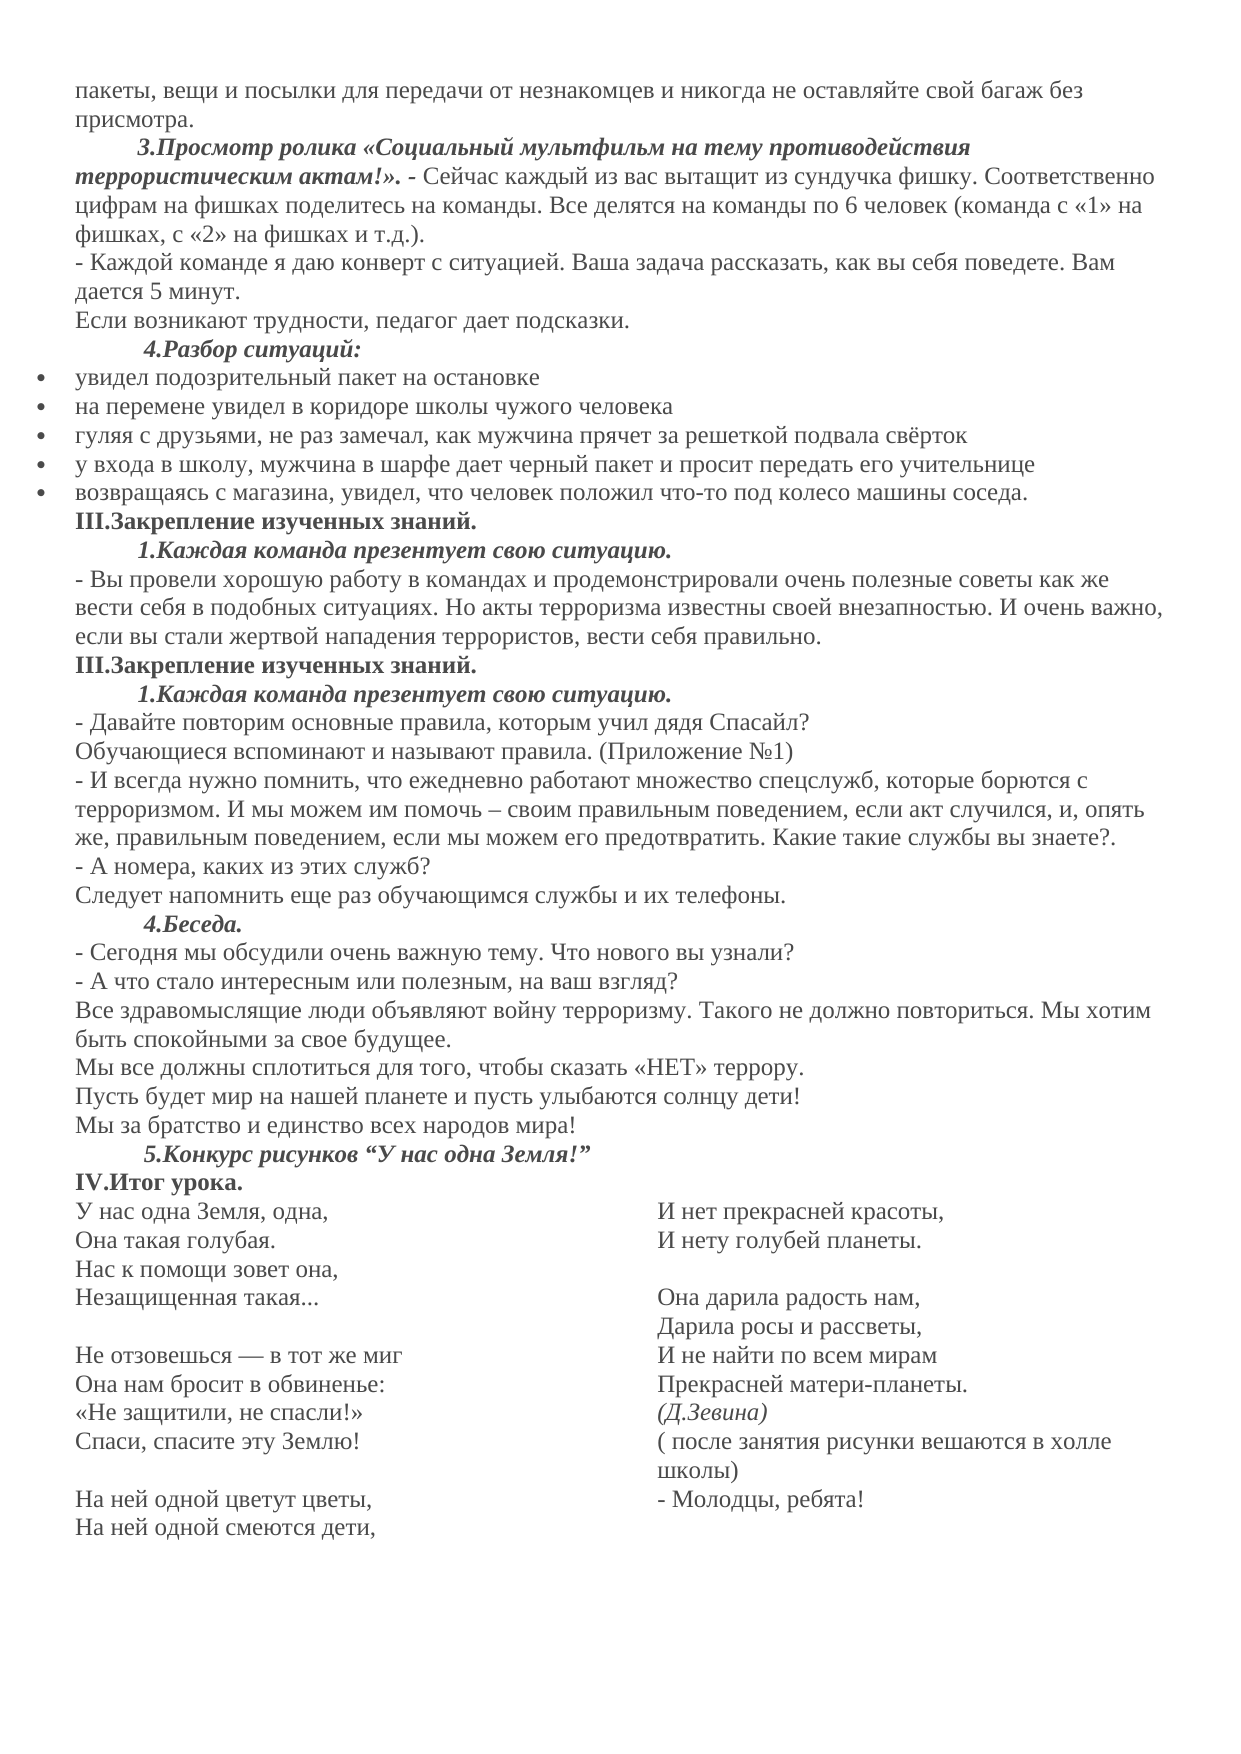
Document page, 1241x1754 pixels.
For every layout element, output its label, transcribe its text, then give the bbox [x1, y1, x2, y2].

text Обучающиеся вспоминают и называют правила. (Приложение №1) [75, 736, 1165, 765]
text Все здравомыслящие люди объявляют войну терроризму. Такого не должно повториться. Мы хотим быть спокойными за свое будущее. [75, 995, 1165, 1052]
list гуляя с друзьями, не раз замечал, как мужчина прячет за решеткой подвала свёрток [37, 420, 1165, 449]
text ( после занятия рисунки вешаются в холле школы) [657, 1426, 1165, 1484]
text Если возникают трудности, педагог дает подсказки. [75, 305, 1165, 334]
list на перемене увидел в коридоре школы чужого человека [37, 391, 1165, 420]
text - И всегда нужно помнить, что ежедневно работают множество спецслужб, которые борются с терроризмом. И мы можем им помочь – своим правильным поведением, если акт случился, и, опять же, правильным поведением, если мы можем его предотвратить. Какие такие службы вы знаете?. [75, 765, 1165, 851]
text - А что стало интересным или полезным, на ваш взгляд? [75, 966, 1165, 995]
text 3.Просмотр ролика «Социальный мультфильм на тему противодействия террористическим актам!». - Сейчас каждый из вас вытащит из сундучка фишку. Соответственно цифрам на фишках поделитесь на команды. Все делятся на команды по 6 человек (команда с «1» на фишках, с «2» на фишках и т.д.). [75, 132, 1165, 247]
text IV.Итог урока. [75, 1167, 1165, 1196]
list увидел подозрительный пакет на остановке [37, 362, 1165, 391]
text У нас одна Земля, одна, Она такая голубая. Нас к помощи зовет она, Незащищенная такая... Не отзовешься — в тот же миг Она нам бросит в обвиненье: «Не защитили, не спасли!» Спаси, спасите эту Землю! На ней одной цветут цветы, На ней одной смеются дети, И нет прекрасней красоты, И нету голубей планеты. Она дарила радость нам, Дарила росы и рассветы, И не найти по всем мирам Прекрасней матери-планеты. (Д.Зевина) [657, 1196, 1165, 1426]
text - Вы провели хорошую работу в командах и продемонстрировали очень полезные советы как же вести себя в подобных ситуациях. Но акты терроризма известны своей внезапностью. И очень важно, если вы стали жертвой нападения террористов, вести себя правильно. [75, 564, 1165, 650]
text III.Закрепление изученных знаний. [75, 650, 1165, 679]
text 4.Беседа. [75, 909, 1165, 937]
text - Каждой команде я даю конверт с ситуацией. Ваша задача рассказать, как вы себя поведете. Вам дается 5 минут. [75, 247, 1165, 305]
text 1.Каждая команда презентует свою ситуацию. [75, 535, 1165, 564]
list возвращаясь с магазина, увидел, что человек положил что-то под колесо машины соседа. [37, 477, 1165, 506]
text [75, 75, 1165, 132]
text 4.Разбор ситуаций: [75, 334, 1165, 362]
text 1.Каждая команда презентует свою ситуацию. [75, 679, 1165, 707]
text Мы за братство и единство всех народов мира! [75, 1110, 1165, 1139]
text У нас одна Земля, одна, Она такая голубая. Нас к помощи зовет она, Незащищенная такая... Не отзовешься — в тот же миг Она нам бросит в обвиненье: «Не защитили, не спасли!» Спаси, спасите эту Землю! На ней одной цветут цветы, На ней одной смеются дети, И нет прекрасней красоты, И нету голубей планеты. Она дарила радость нам, Дарила росы и рассветы, И не найти по всем мирам Прекрасней матери-планеты. (Д.Зевина) [75, 1196, 583, 1541]
text 5.Конкурс рисунков “У нас одна Земля!” [75, 1139, 1165, 1167]
text - А номера, каких из этих служб? [75, 851, 1165, 880]
text Следует напомнить еще раз обучающимся службы и их телефоны. [75, 880, 1165, 909]
text Мы все должны сплотиться для того, чтобы сказать «НЕТ» террору. [75, 1052, 1165, 1081]
text - Сегодня мы обсудили очень важную тему. Что нового вы узнали? [75, 937, 1165, 966]
text - Молодцы, ребята! [657, 1484, 1165, 1512]
text - Давайте повторим основные правила, которым учил дядя Спасайл? [75, 707, 1165, 736]
text III.Закрепление изученных знаний. [75, 506, 1165, 535]
text Пусть будет мир на нашей планете и пусть улыбаются солнцу дети! [75, 1081, 1165, 1110]
list у входа в школу, мужчина в шарфе дает черный пакет и просит передать его учительнице [37, 449, 1165, 477]
